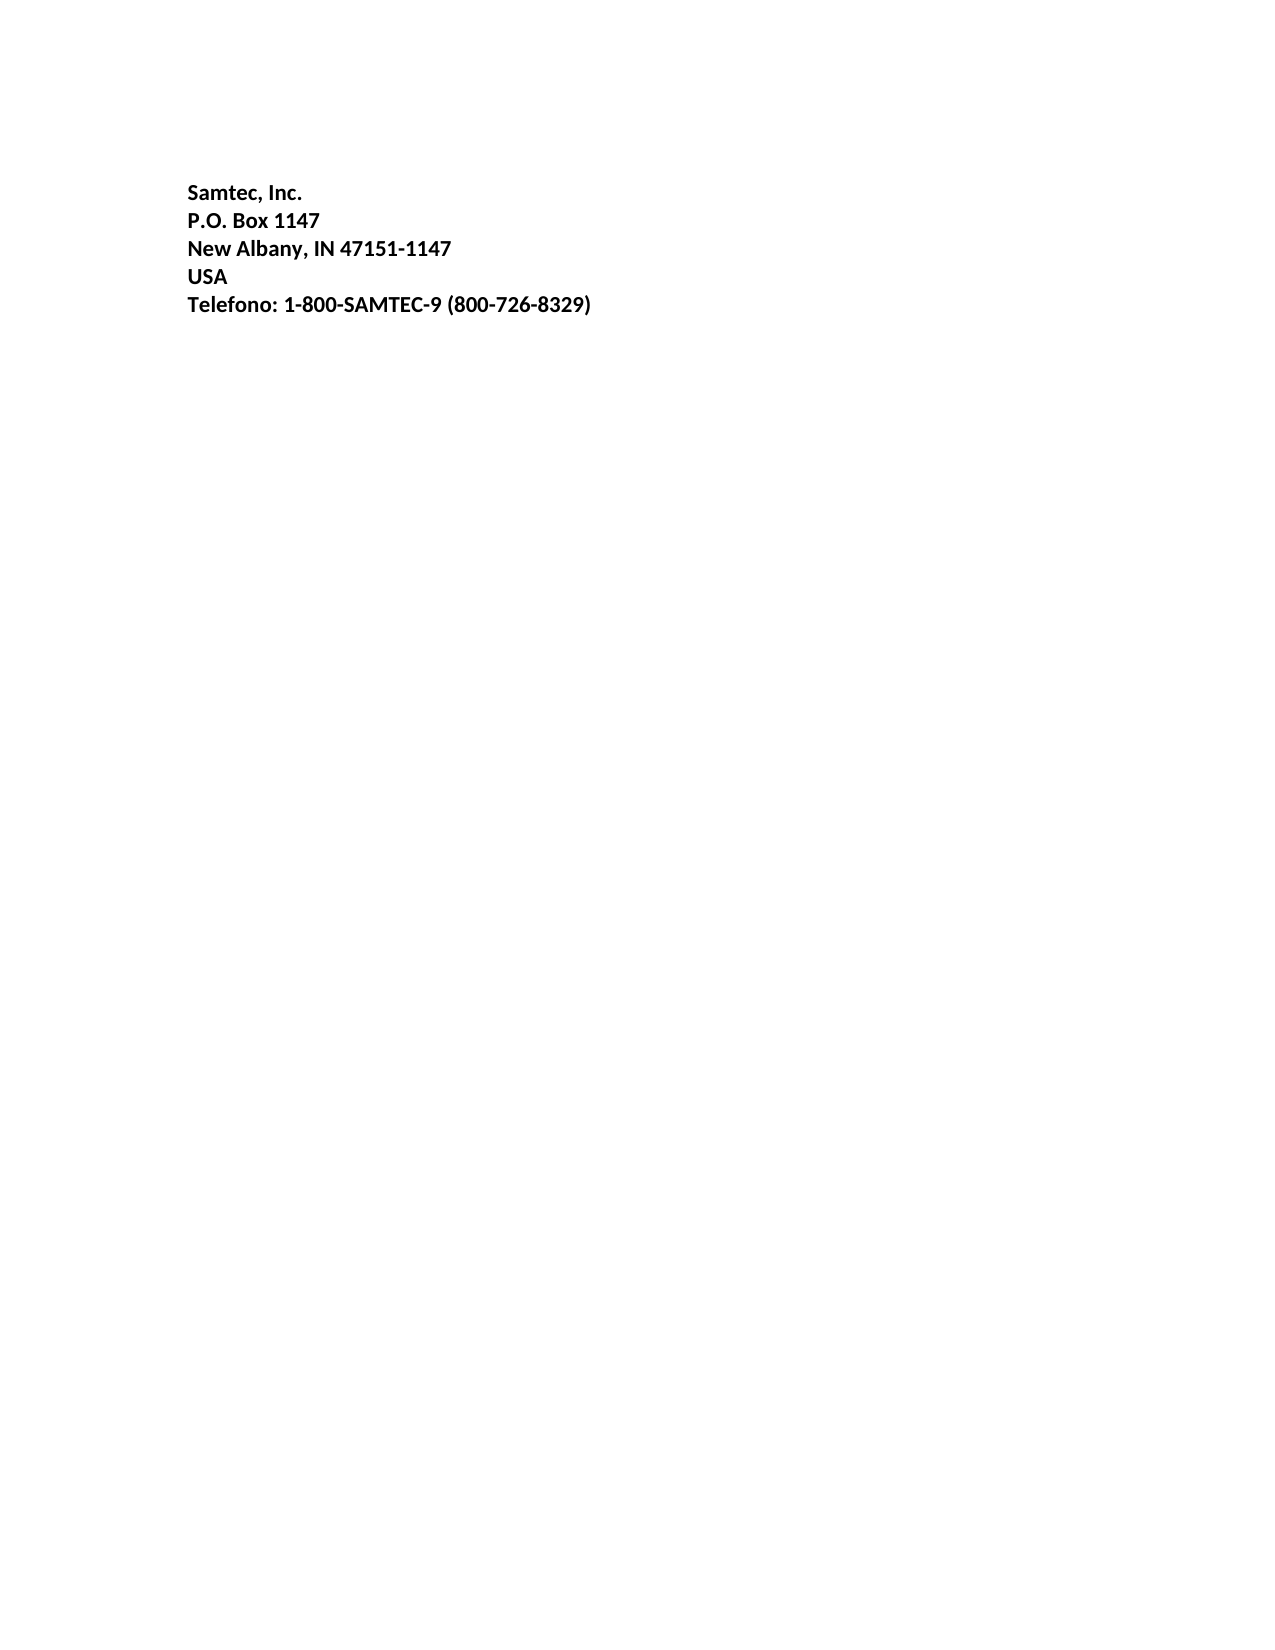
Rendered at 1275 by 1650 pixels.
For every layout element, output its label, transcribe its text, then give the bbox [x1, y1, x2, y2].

text USA [187, 262, 1087, 290]
text P.O. Box 1147 [187, 206, 1087, 234]
text Telefono: 1-800-SAMTEC-9 (800-726-8329) [187, 290, 1087, 318]
text New Albany, IN 47151-1147 [187, 234, 1087, 262]
text Samtec, Inc. [187, 178, 1087, 206]
